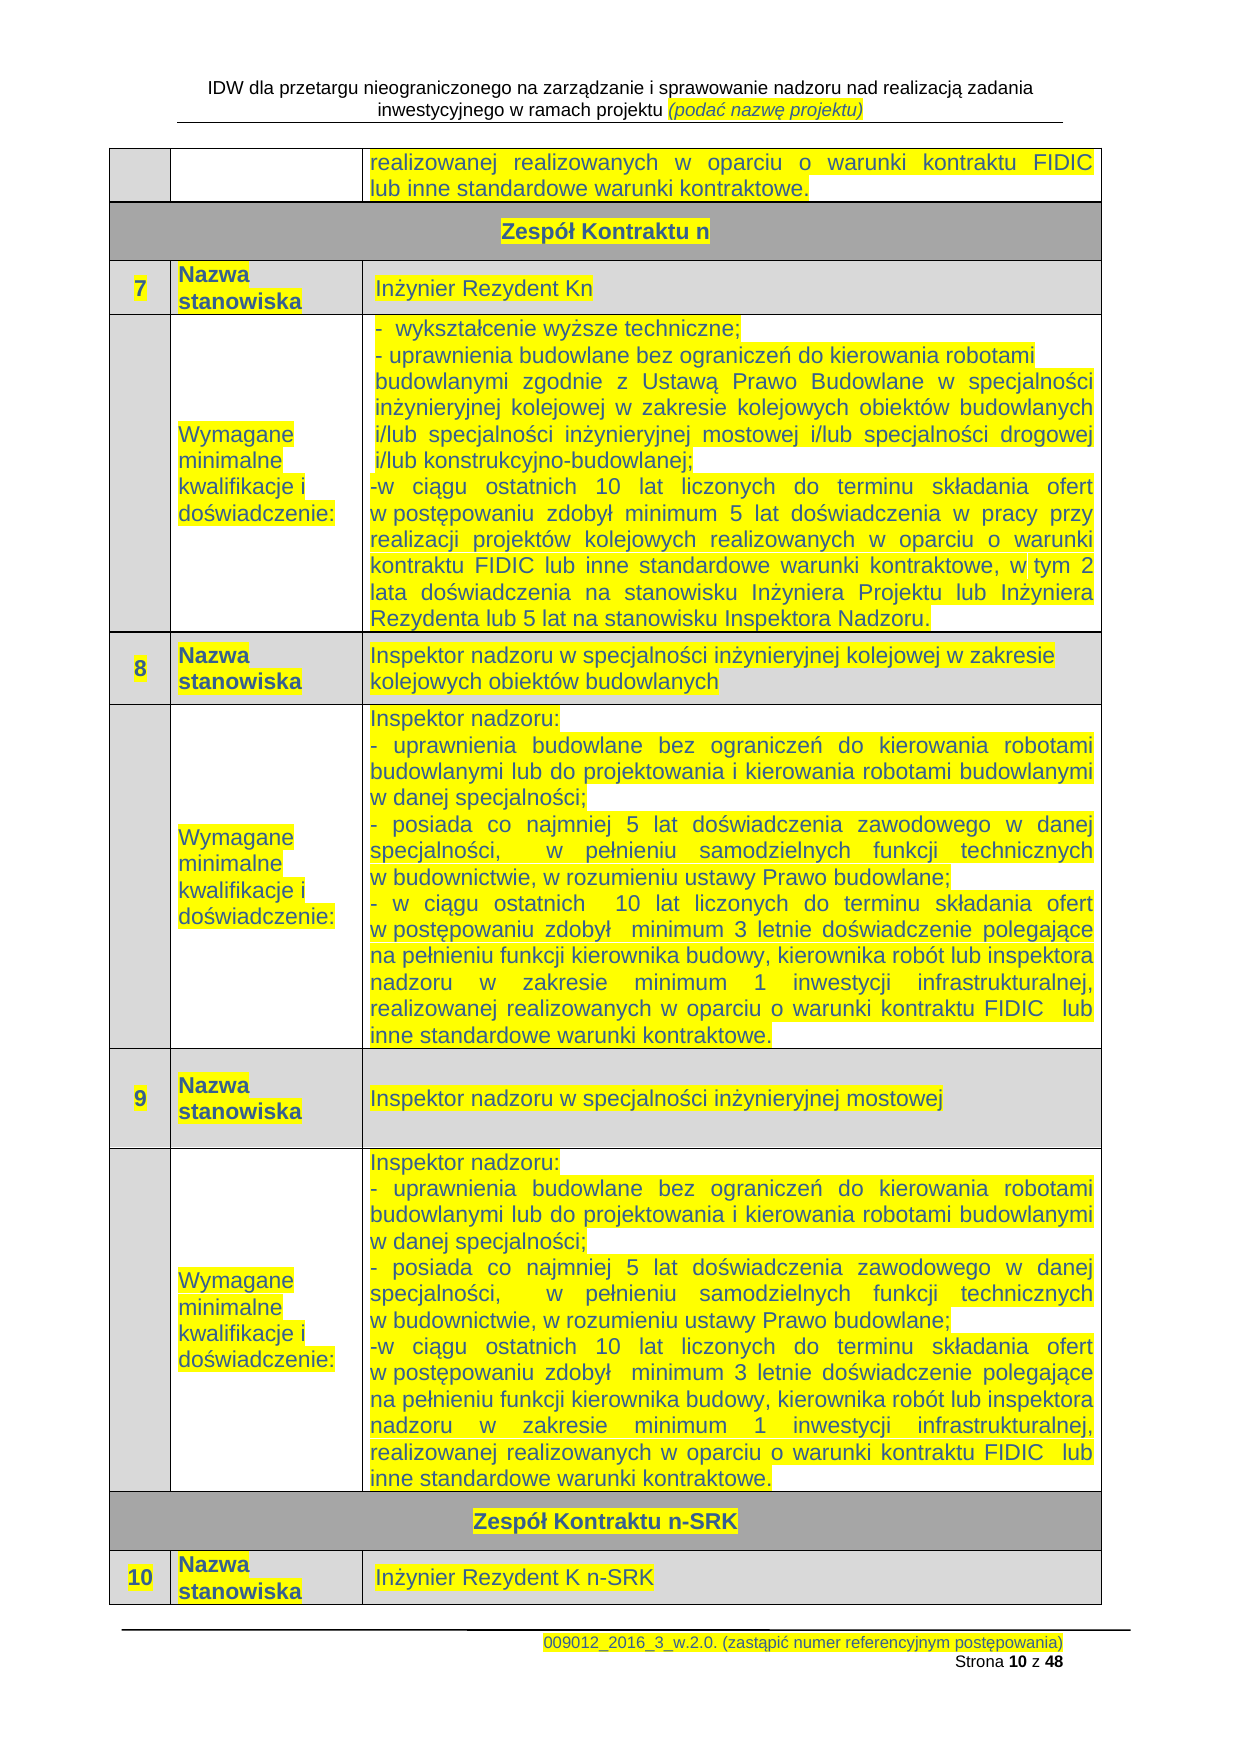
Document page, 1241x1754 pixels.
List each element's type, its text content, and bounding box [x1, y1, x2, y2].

table_cell 8 [110, 633, 170, 704]
table_cell Wymagane minimalne kwalifikacje i doświadczenie: [171, 705, 362, 1048]
table_cell 7 [110, 261, 170, 314]
table_cell Zespół Kontraktu n-SRK [110, 1492, 1101, 1550]
table_cell 10 [110, 1551, 170, 1604]
table_cell Nazwa stanowiska [249, 1551, 362, 1604]
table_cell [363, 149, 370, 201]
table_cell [171, 1149, 362, 1491]
table_cell Nazwa stanowiska [171, 633, 362, 704]
table_cell 9 [110, 1049, 170, 1147]
table_cell Inspektor nadzoru w specjalności inżynieryjnej kolejowej w zakresie kolejowych obiektów budowlanych [363, 633, 1101, 704]
table_cell Zespół Kontraktu n [110, 203, 1101, 260]
table_cell [110, 315, 170, 631]
table_cell Nazwa stanowiska [171, 1049, 362, 1147]
table_cell Nazwa stanowiska [249, 261, 362, 314]
table_cell Inspektor nadzoru w specjalności inżynieryjnej mostowej [363, 1049, 1101, 1147]
table_cell [110, 705, 170, 1048]
table_cell [110, 149, 170, 201]
table_cell Wymagane minimalne kwalifikacje i doświadczenie: [171, 315, 362, 631]
table_cell Inżynier Rezydent K n-SRK [363, 1551, 1101, 1604]
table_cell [171, 149, 362, 201]
table_cell [110, 1149, 170, 1491]
table_cell Inżynier Rezydent Kn [363, 261, 1101, 314]
table_cell - wykształcenie wyższe techniczne; - uprawnienia budowlane bez ograniczeń do kierowania robotami budowlanymi zgodnie z Ustawą Prawo Budowlane w specjalności inżynieryjnej kolejowej w zakresie kolejowych obiektów budowlanych i/lub specjalności inżynieryjnej mostowej i/lub specjalności drogowej i/lub konstrukcyjno-budowlanej; -w ciągu ostatnich 10 lat liczonych do terminu składania ofert w postępowaniu zdobył minimum 5 lat doświadczenia w pracy przy realizacji projektów kolejowych realizowanych w oparciu o warunki kontraktu FIDIC lub inne standardowe warunki kontraktowe, w tym 2 lata doświadczenia na stanowisku Inżyniera Projektu lub Inżyniera Rezydenta lub 5 lat na stanowisku Inspektora Nadzoru. [363, 315, 1101, 631]
